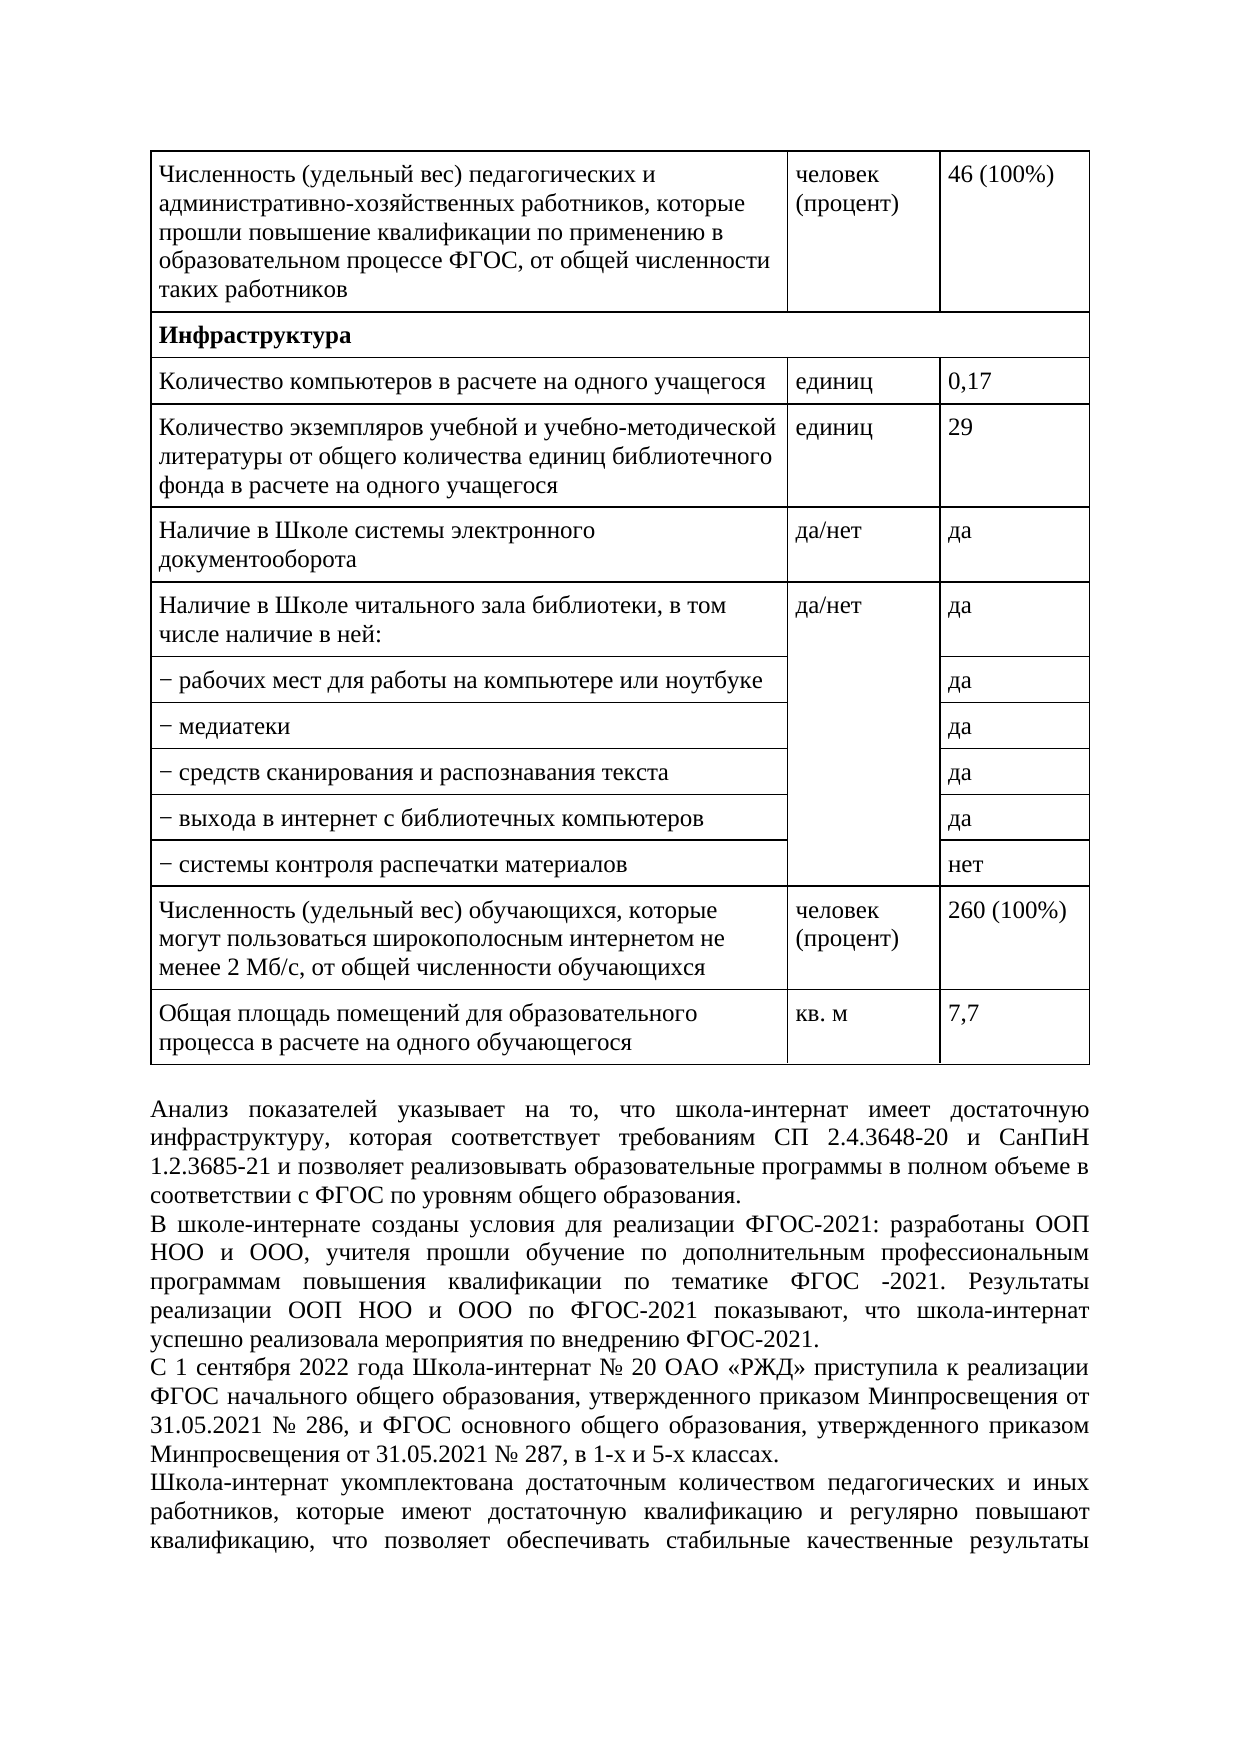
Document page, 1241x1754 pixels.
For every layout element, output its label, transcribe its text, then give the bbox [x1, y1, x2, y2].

table_cell 29 [941, 405, 1089, 506]
table_cell − рабочих мест для работы на компьютере или ноутбуке [152, 657, 787, 702]
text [150, 1467, 1090, 1554]
table_cell 260 (100%) [941, 887, 1089, 989]
table_cell да/нет [788, 508, 939, 581]
table_cell да [941, 703, 1089, 747]
table_cell Количество компьютеров в расчете на одного учащегося [152, 358, 787, 403]
table_cell 7,7 [941, 990, 1089, 1063]
table_cell да [941, 657, 1089, 702]
table_cell единиц [788, 405, 939, 506]
table_cell Численность (удельный вес) педагогических и административно-хозяйственных работников, которые прошли повышение квалификации по применению в образовательном процессе ФГОС, от общей численности таких работников [152, 152, 787, 311]
table_cell человек (процент) [788, 887, 939, 989]
table_cell − средств сканирования и распознавания текста [152, 749, 787, 793]
table_cell да [941, 749, 1089, 793]
table_cell единиц [788, 358, 939, 403]
table_cell Инфраструктура [152, 313, 1089, 357]
table_cell да [941, 508, 1089, 581]
table_cell да [941, 583, 1089, 656]
table_cell Численность (удельный вес) обучающихся, которые могут пользоваться широкополосным интернетом не менее 2 Мб/с, от общей численности обучающихся [152, 887, 787, 989]
table_cell Наличие в Школе читального зала библиотеки, в том числе наличие в ней: [152, 583, 787, 656]
table_cell − медиатеки [152, 703, 787, 747]
table_cell Наличие в Школе системы электронного документооборота [152, 508, 787, 581]
table_cell человек (процент) [788, 152, 939, 311]
text С 1 сентября 2022 года Школа-интернат № 20 ОАО «РЖД» приступила к реализации ФГОС начального общего образования, утвержденного приказом Минпросвещения от 31.05.2021 № 286, и ФГОС основного общего образования, утвержденного приказом Минпросвещения от 31.05.2021 № 287, в 1-х и 5-х классах. [150, 1352, 1090, 1467]
table_cell Количество экземпляров учебной и учебно-методической литературы от общего количества единиц библиотечного фонда в расчете на одного учащегося [152, 405, 787, 506]
table_cell нет [941, 841, 1089, 885]
text Анализ показателей указывает на то, что школа-интернат имеет достаточную инфраструктуру, которая соответствует требованиям СП 2.4.3648-20 и СанПиН 1.2.3685-21 и позволяет реализовывать образовательные программы в полном объеме в соответствии с ФГОС по уровням общего образования. [150, 1094, 1090, 1209]
table_cell кв. м [788, 990, 939, 1063]
table_cell да [941, 795, 1089, 839]
table_cell Общая площадь помещений для образовательного процесса в расчете на одного обучающегося [152, 990, 787, 1063]
table_cell 0,17 [941, 358, 1089, 403]
table_cell 46 (100%) [941, 152, 1089, 311]
table_cell − системы контроля распечатки материалов [152, 841, 787, 885]
table_cell − выхода в интернет с библиотечных компьютеров [152, 795, 787, 839]
table_cell да/нет [788, 583, 939, 885]
text В школе-интернате созданы условия для реализации ФГОС-2021: разработаны ООП НОО и ООО, учителя прошли обучение по дополнительным профессиональным программам повышения квалификации по тематике ФГОС -2021. Результаты реализации ООП НОО и ООО по ФГОС-2021 показывают, что школа-интернат успешно реализовала мероприятия по внедрению ФГОС-2021. [150, 1209, 1090, 1352]
